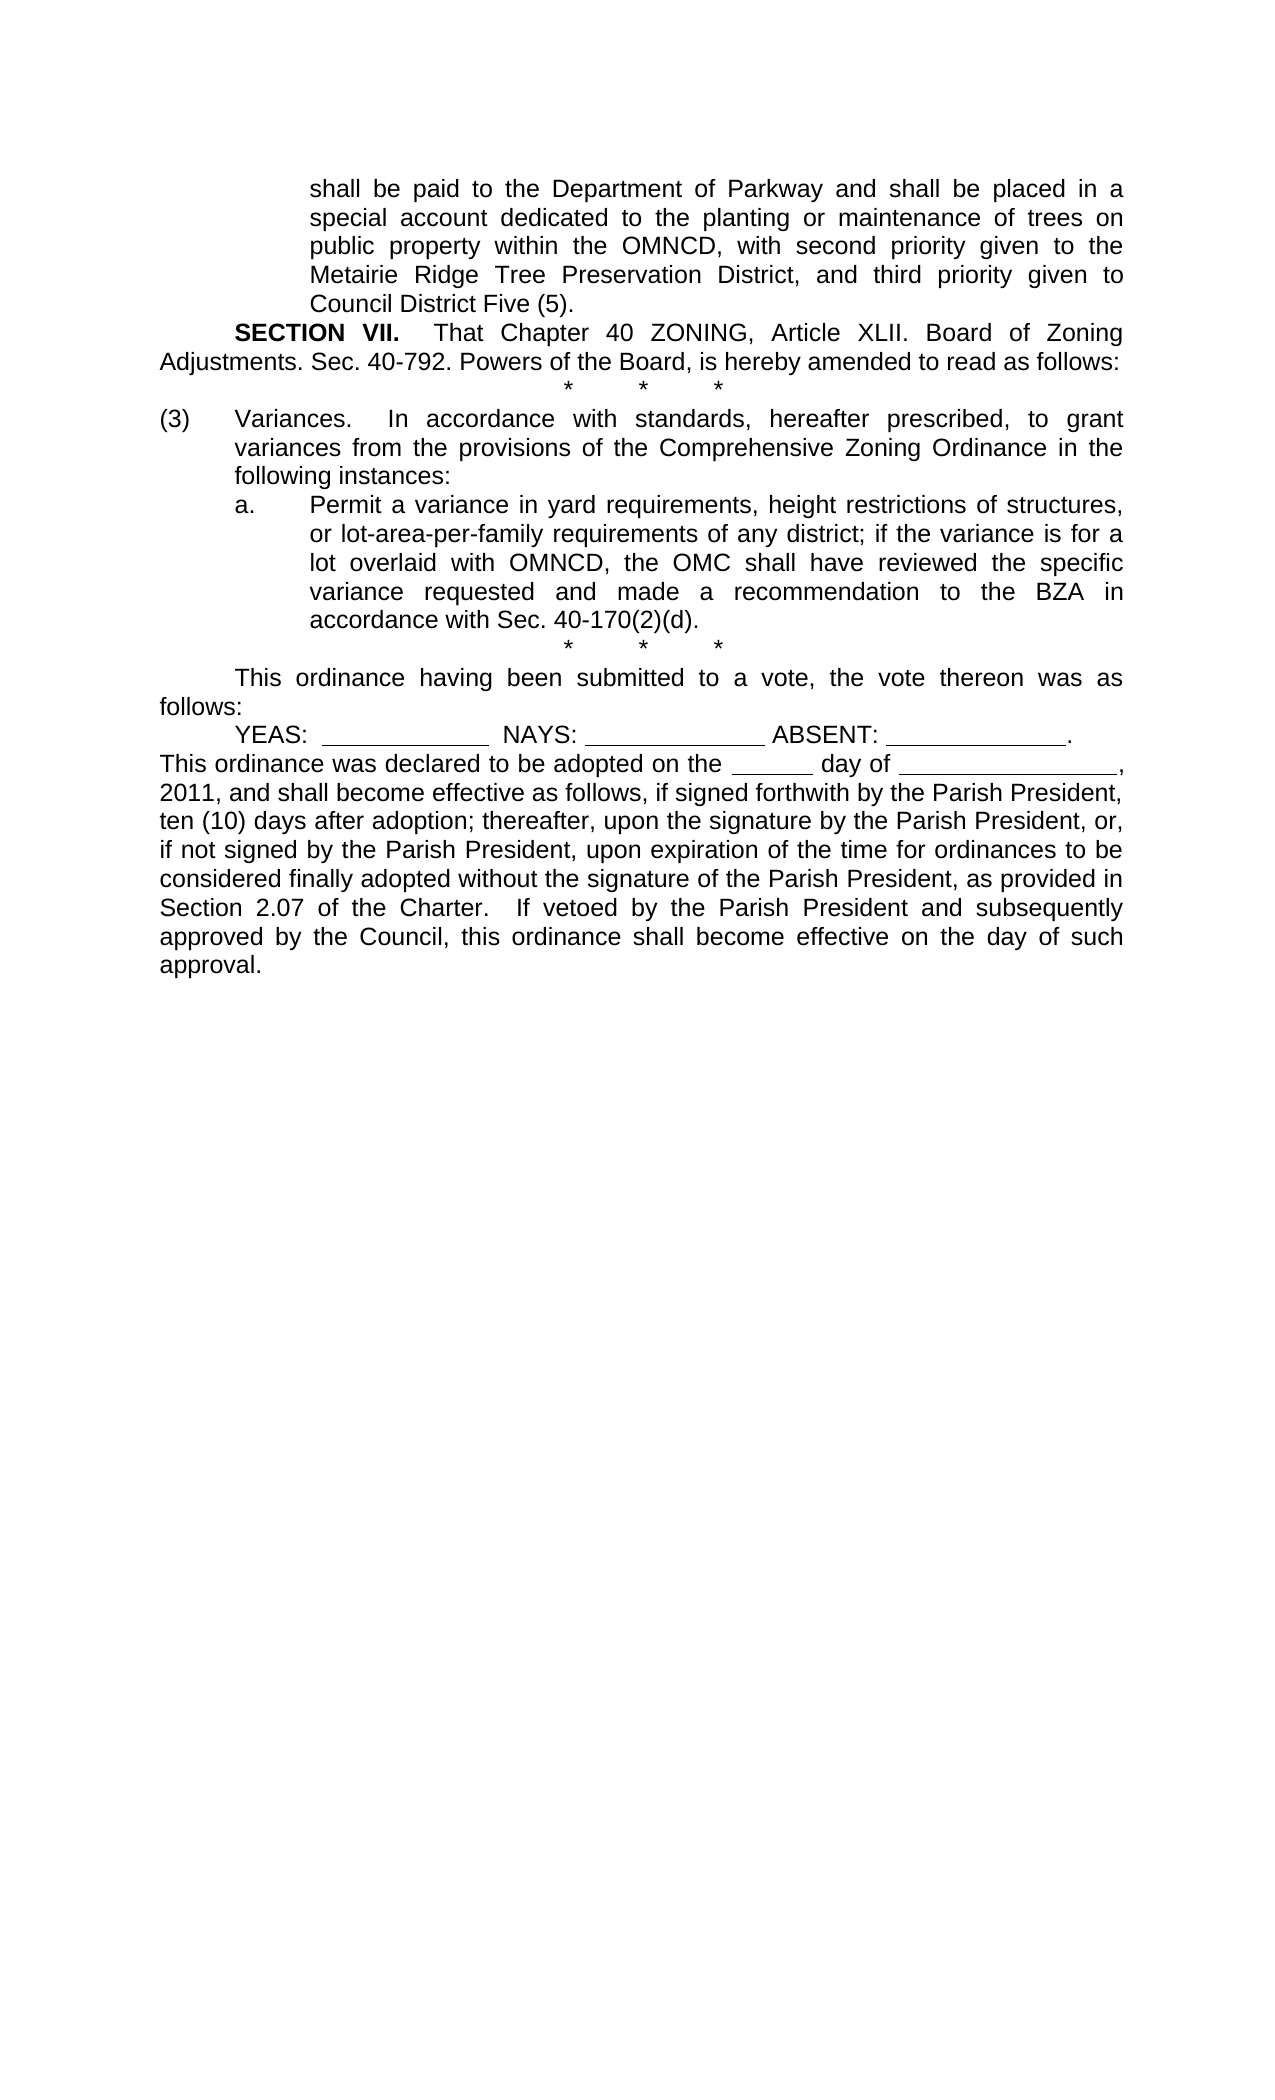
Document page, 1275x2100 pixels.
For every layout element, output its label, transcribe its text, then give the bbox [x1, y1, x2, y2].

text a. Permit a variance in yard requirements, height restrictions of structures, or lot-area-per-family requirements of any district; if the variance is for a lot overlaid with OMNCD, the OMC shall have reviewed the specific variance requested and made a recommendation to the BZA in accordance with Sec. 40-170(2)(d). [234, 490, 1125, 634]
text This ordinance was declared to be adopted on the day of , 2011, and shall become effective as follows, if signed forthwith by the Parish President, ten (10) days after adoption; thereafter, upon the signature by the Parish President, or, if not signed by the Parish President, upon expiration of the time for ordinances to be considered finally adopted without the signature of the Parish President, as provided in Section 2.07 of the Charter. If vetoed by the Parish President and subsequently approved by the Council, this ordinance shall become effective on the day of such approval. [159, 749, 1125, 979]
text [234, 174, 1125, 318]
text This ordinance having been submitted to a vote, the vote thereon was as follows: [159, 663, 1125, 720]
text SECTION VII. That Chapter 40 ZONING, Article XLII. Board of Zoning Adjustments. Sec. 40-792. Powers of the Board, is hereby amended to read as follows: [159, 318, 1125, 375]
text (3) Variances. In accordance with standards, hereafter prescribed, to grant variances from the provisions of the Comprehensive Zoning Ordinance in the following instances: [159, 404, 1125, 490]
text YEAS: NAYS: ABSENT: . [159, 720, 1125, 749]
text * * * [159, 375, 1125, 404]
text * * * [159, 634, 1125, 663]
